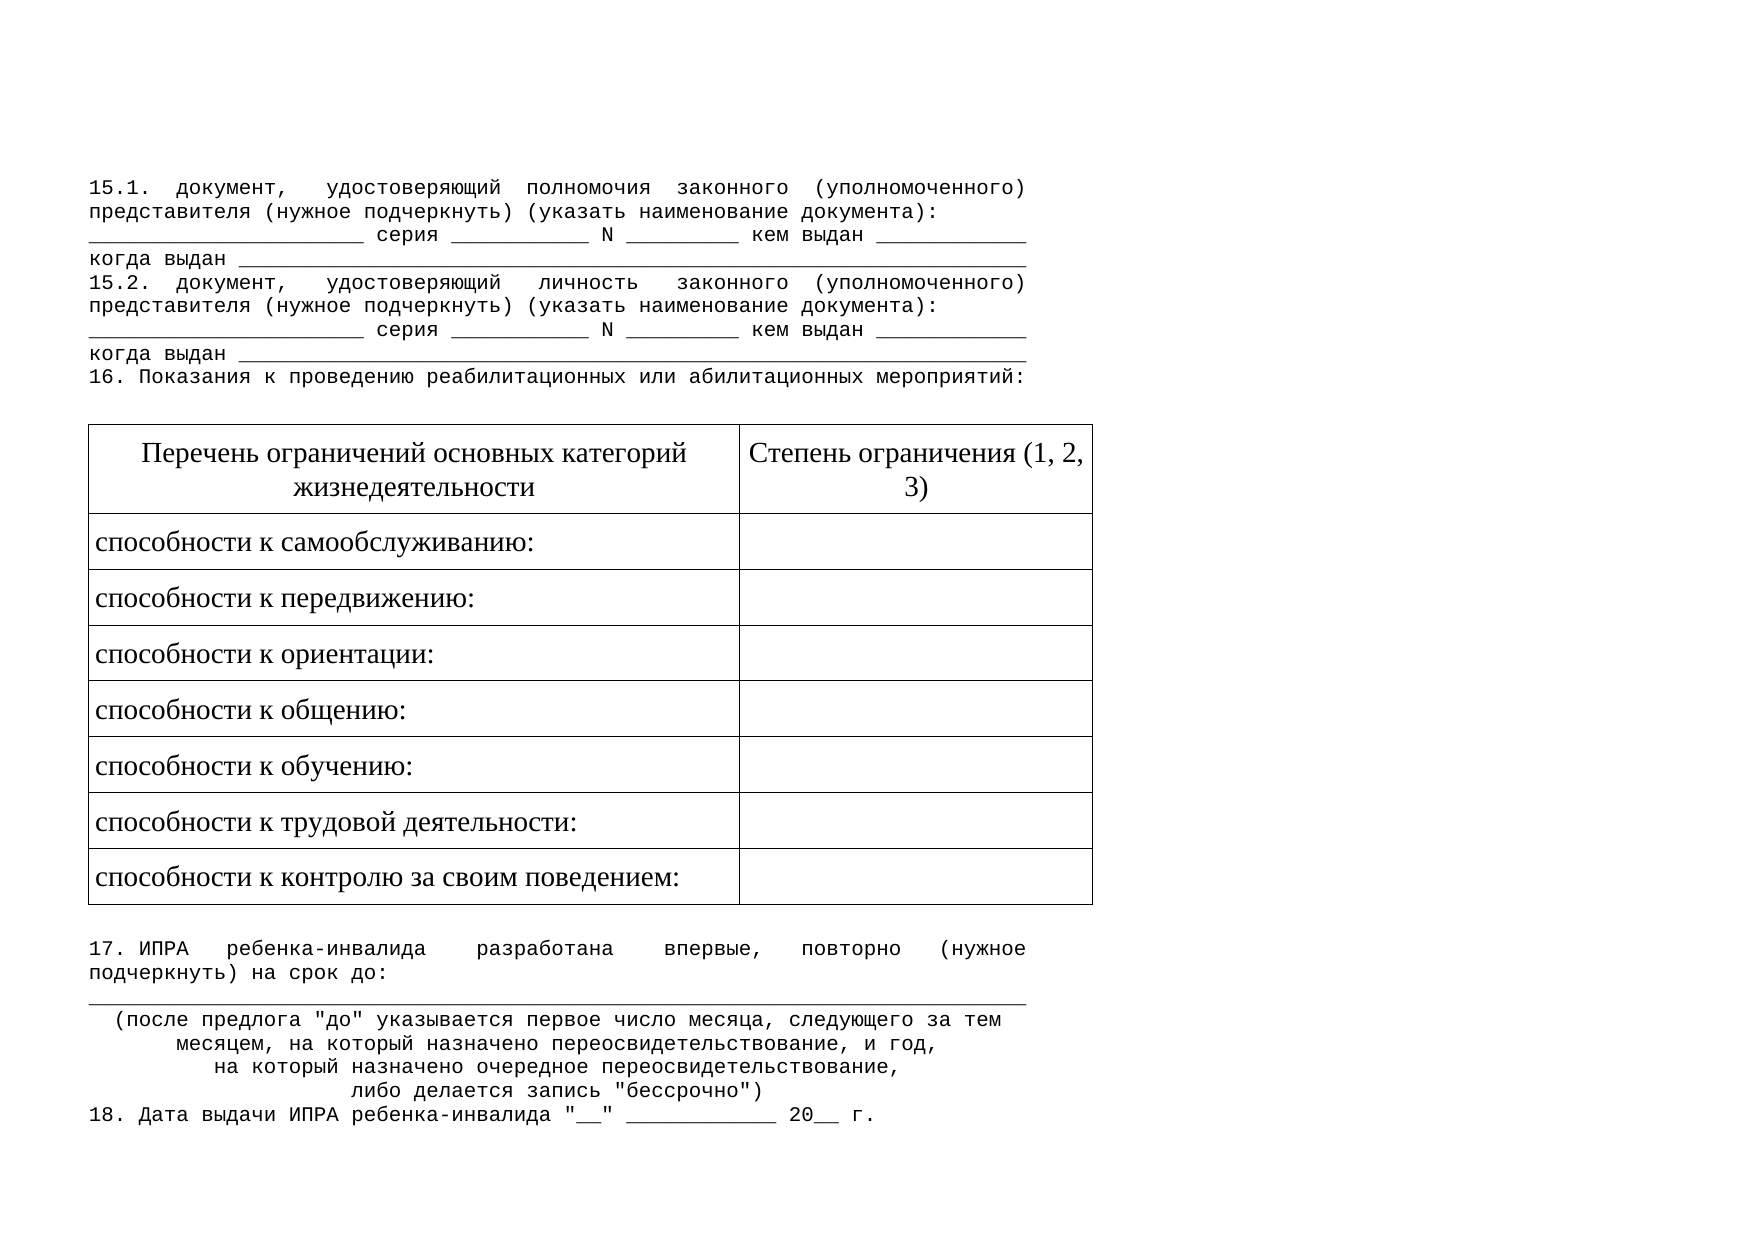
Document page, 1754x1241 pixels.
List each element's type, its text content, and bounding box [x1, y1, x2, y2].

text ______________________ серия ___________ N _________ кем выдан ____________ [88, 319, 1636, 343]
text когда выдан _______________________________________________________________ [88, 343, 1636, 366]
table_cell [740, 514, 1092, 569]
text представителя (нужное подчеркнуть) (указать наименование документа): [88, 201, 1636, 224]
text месяцем, на который назначено переосвидетельствование, и год, [88, 1033, 1636, 1057]
table_cell способности к ориентации: [89, 626, 739, 680]
table_header Перечень ограничений основных категорий жизнедеятельности [89, 425, 739, 513]
text 17. ИПРА ребенка-инвалида разработана впервые, повторно (нужное [88, 938, 1636, 962]
table_cell способности к общению: [89, 681, 739, 736]
text представителя (нужное подчеркнуть) (указать наименование документа): [88, 295, 1636, 319]
text 15.2. документ, удостоверяющий личность законного (уполномоченного) [88, 272, 1636, 295]
table_cell способности к самообслуживанию: [89, 514, 739, 569]
table_cell [740, 626, 1092, 680]
text когда выдан _______________________________________________________________ [88, 248, 1636, 272]
table_cell [740, 570, 1092, 624]
text либо делается запись "бессрочно") [88, 1080, 1636, 1104]
table_cell способности к контролю за своим поведением: [89, 849, 739, 904]
text на который назначено очередное переосвидетельствование, [88, 1057, 1636, 1080]
text ______________________ серия ___________ N _________ кем выдан ____________ [88, 224, 1636, 248]
table_cell [740, 849, 1092, 904]
table_cell [740, 737, 1092, 792]
table_cell способности к передвижению: [89, 570, 739, 624]
table_cell [740, 793, 1092, 848]
text ___________________________________________________________________________ [88, 986, 1636, 1009]
table_cell [740, 681, 1092, 736]
table_cell способности к трудовой деятельности: [89, 793, 739, 848]
text 18. Дата выдачи ИПРА ребенка-инвалида "__" ____________ 20__ г. [88, 1104, 1636, 1127]
table_header Степень ограничения (1, 2, 3) [740, 425, 1092, 513]
text (после предлога "до" указывается первое число месяца, следующего за тем [88, 1009, 1636, 1033]
table_cell способности к обучению: [89, 737, 739, 792]
text 16. Показания к проведению реабилитационных или абилитационных мероприятий: [88, 366, 1636, 390]
text 15.1. документ, удостоверяющий полномочия законного (уполномоченного) [88, 177, 1636, 201]
text подчеркнуть) на срок до: [88, 962, 1636, 986]
